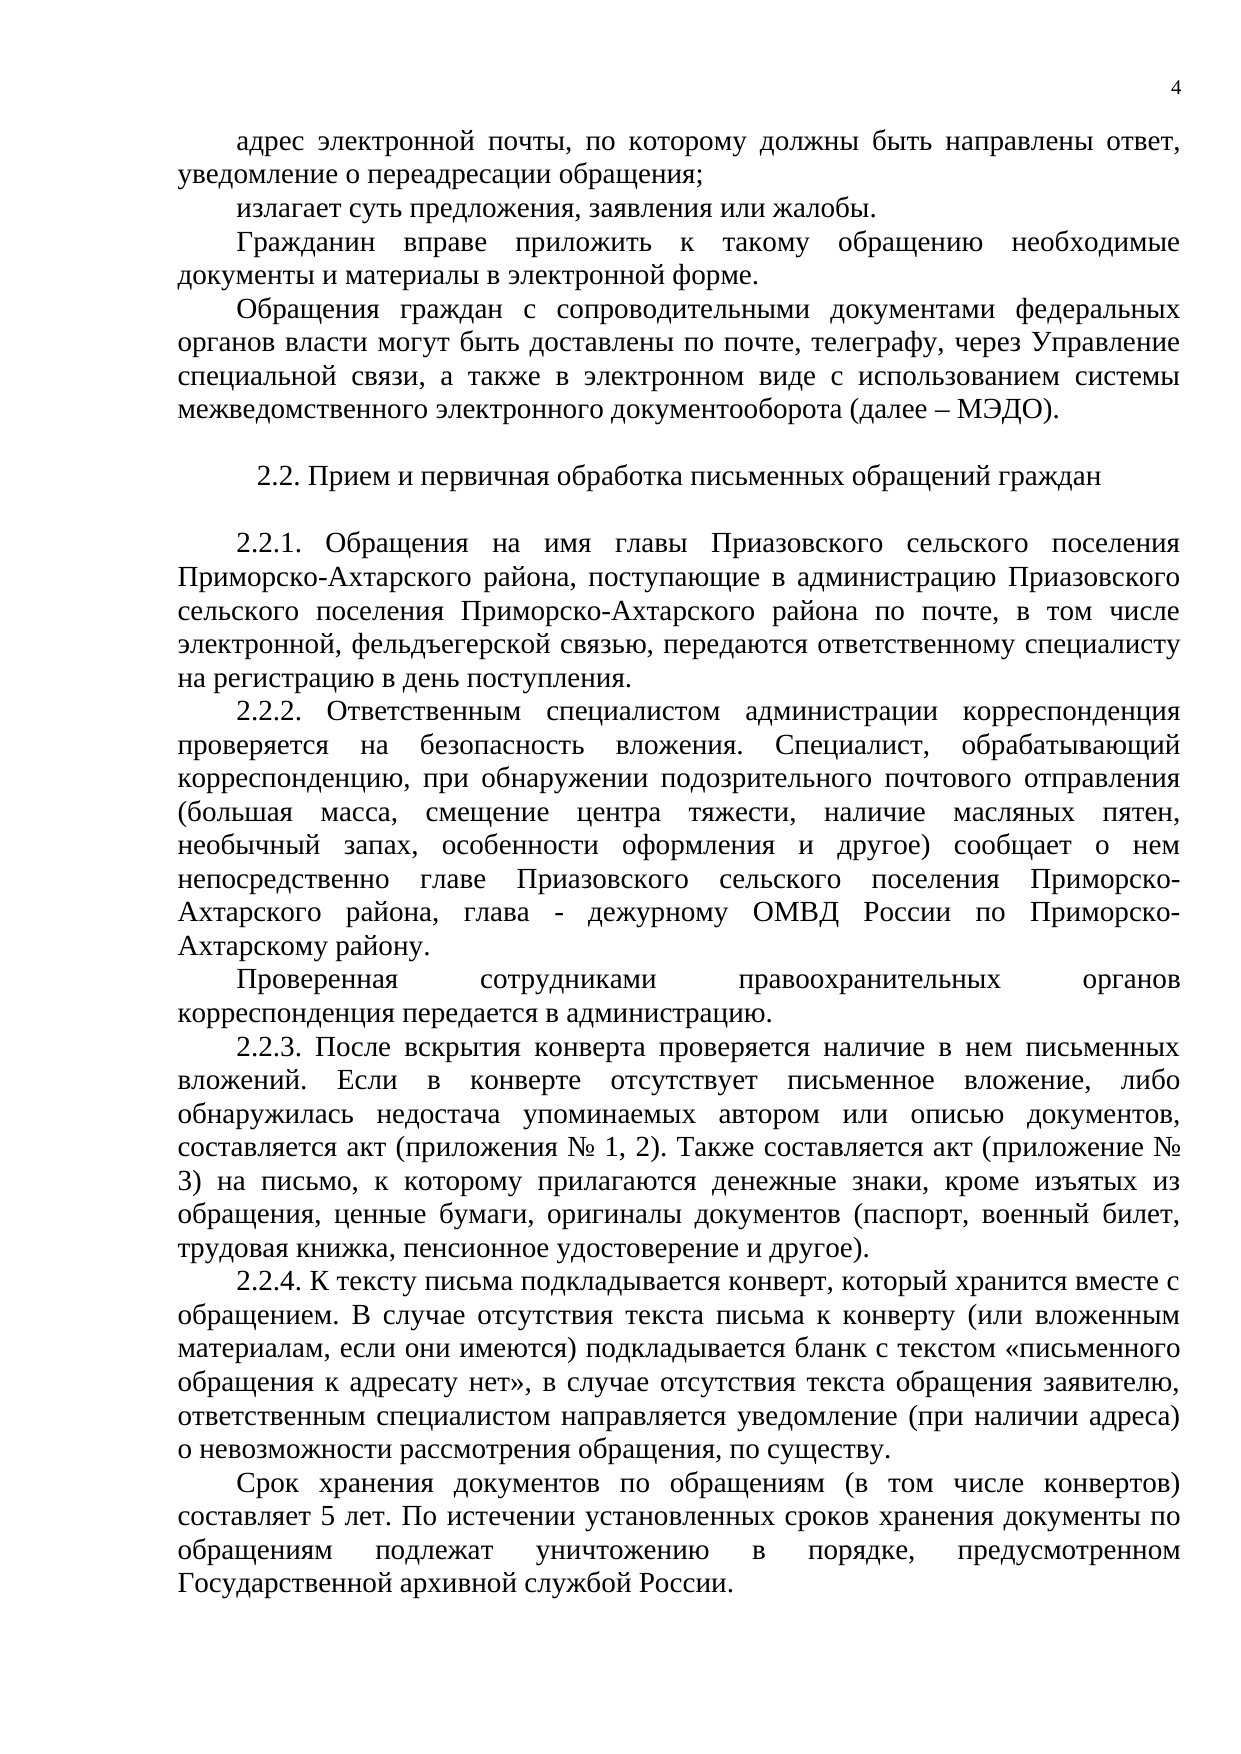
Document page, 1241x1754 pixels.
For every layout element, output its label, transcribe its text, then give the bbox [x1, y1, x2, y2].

text адрес электронной почты, по которому должны быть направлены ответ, уведомление о переадресации обращения; [177, 123, 1181, 190]
text 2.2.3. После вскрытия конверта проверяется наличие в нем письменных вложений. Если в конверте отсутствует письменное вложение, либо обнаружилась недостача упоминаемых автором или описью документов, составляется акт (приложения № 1, 2). Также составляется акт (приложение № 3) на письмо, к которому прилагаются денежные знаки, кроме изъятых из обращения, ценные бумаги, оригиналы документов (паспорт, военный билет, трудовая книжка, пенсионное удостоверение и другое). [177, 1029, 1181, 1263]
text 2.2.4. К тексту письма подкладывается конверт, который хранится вместе с обращением. В случае отсутствия текста письма к конверту (или вложенным материалам, если они имеются) подкладывается бланк с текстом «письменного обращения к адресату нет», в случае отсутствия текста обращения заявителю, ответственным специалистом направляется уведомление (при наличии адреса) о невозможности рассмотрения обращения, по существу. [177, 1263, 1181, 1465]
text 2.2.2. Ответственным специалистом администрации корреспонденция проверяется на безопасность вложения. Специалист, обрабатывающий корреспонденцию, при обнаружении подозрительного почтового отправления (большая масса, смещение центра тяжести, наличие масляных пятен, необычный запах, особенности оформления и другое) сообщает о нем непосредственно главе Приазовского сельского поселения Приморско-Ахтарского района, глава - дежурному ОМВД России по Приморско-Ахтарскому району. [177, 693, 1181, 962]
text 2.2.1. Обращения на имя главы Приазовского сельского поселения Приморско-Ахтарского района, поступающие в администрацию Приазовского сельского поселения Приморско-Ахтарского района по почте, в том числе электронной, фельдъегерской связью, передаются ответственному специалисту на регистрацию в день поступления. [177, 526, 1181, 693]
text Срок хранения документов по обращениям (в том числе конвертов) составляет 5 лет. По истечении установленных сроков хранения документы по обращениям подлежат уничтожению в порядке, предусмотренном Государственной архивной службой России. [177, 1465, 1181, 1599]
text Обращения граждан с сопроводительными документами федеральных органов власти могут быть доставлены по почте, телеграфу, через Управление специальной связи, а также в электронном виде с использованием системы межведомственного электронного документооборота (далее – МЭДО). [177, 291, 1181, 425]
text излагает суть предложения, заявления или жалобы. [177, 190, 1181, 224]
text 2.2. Прием и первичная обработка письменных обращений граждан [177, 458, 1181, 492]
text Гражданин вправе приложить к такому обращению необходимые документы и материалы в электронной форме. [177, 224, 1181, 291]
text Проверенная сотрудниками правоохранительных органов корреспонденция передается в администрацию. [177, 962, 1181, 1029]
